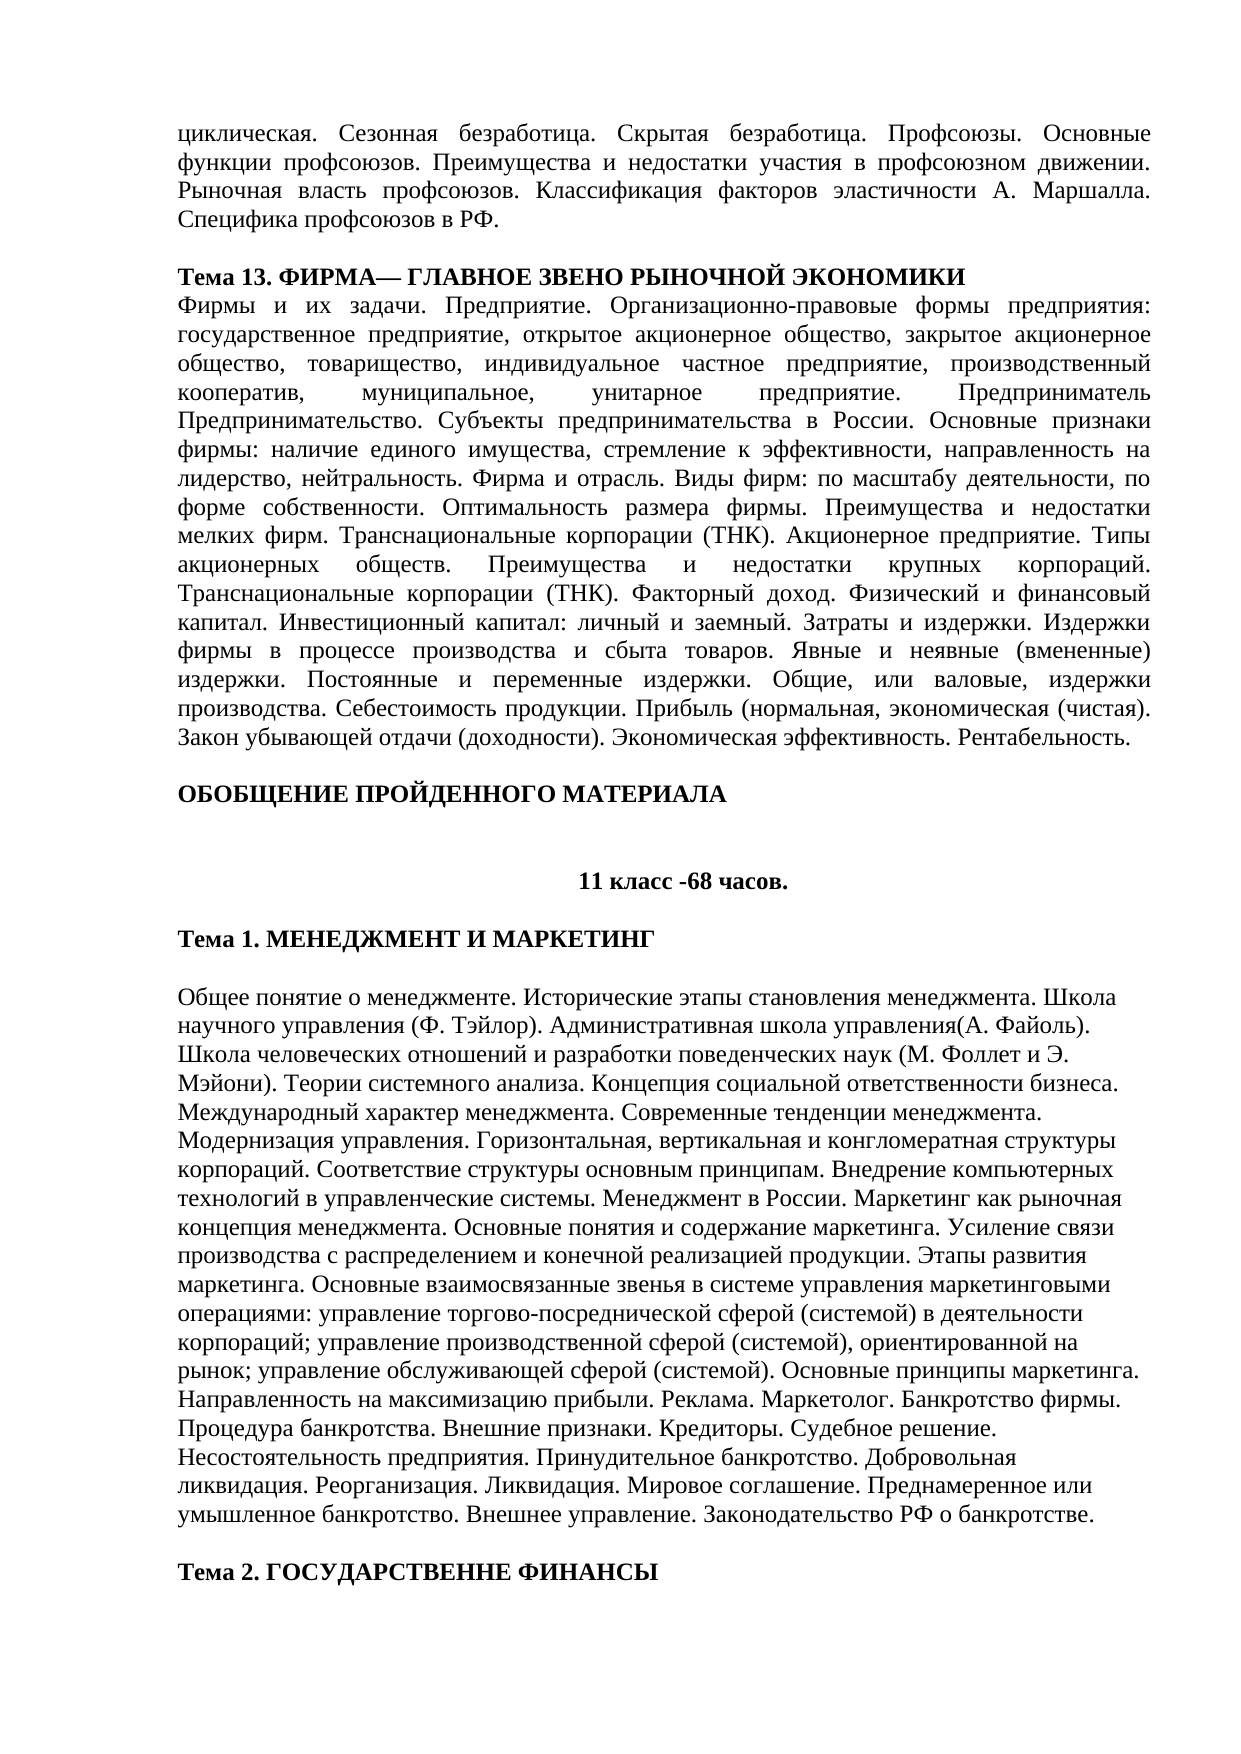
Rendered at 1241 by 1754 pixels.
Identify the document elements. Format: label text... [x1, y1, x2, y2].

text Общее понятие о менеджменте. Исторические этапы становления менеджмента. Школа научного управления (Ф. Тэйлор). Административная школа управления(А. Файоль). Школа человеческих отношений и разработки поведенческих наук (М. Фоллет и Э. Мэйони). Теории системного анализа. Концепция социальной ответственности бизнеса. Международный характер менеджмента. Современные тенденции менеджмента. Модернизация управления. Горизонтальная, вертикальная и конгломератная структуры корпораций. Соответствие структуры основным принципам. Внедрение компьютерных технологий в управленческие системы. Менеджмент в России. Маркетинг как рыночная концепция менеджмента. Основные понятия и содержание маркетинга. Усиление связи производства с распределением и конечной реализацией продукции. Этапы развития маркетинга. Основные взаимосвязанные звенья в системе управления маркетинговыми операциями: управление торгово-посреднической сферой (системой) в деятельности корпораций; управление производственной сферой (системой), ориентированной на рынок; управление обслуживающей сферой (системой). Основные принципы маркетинга. Направленность на максимизацию прибыли. Реклама. Маркетолог. Банкротство фирмы. Процедура банкротства. Внешние признаки. Кредиторы. Судебное решение. Несостоятельность предприятия. Принудительное банкротство. Добровольная ликвидация. Реорганизация. Ликвидация. Мировое соглашение. Преднамеренное или умышленное банкротство. Внешнее управление. Законодательство РФ о банкротстве. [177, 982, 1152, 1528]
text Фирмы и их задачи. Предприятие. Организационно-правовые формы предприятия: государственное предприятие, открытое акционерное общество, закрытое акционерное общество, товарищество, индивидуальное частное предприятие, производственный кооператив, муниципальное, унитарное предприятие. Предприниматель Предпринимательство. Субъекты предпринимательства в России. Основные признаки фирмы: наличие единого имущества, стремление к эффективности, направленность на лидерство, нейтральность. Фирма и отрасль. Виды фирм: по масштабу деятельности, по форме собственности. Оптимальность размера фирмы. Преимущества и недостатки мелких фирм. Транснациональные корпорации (ТНК). Акционерное предприятие. Типы акционерных обществ. Преимущества и недостатки крупных корпораций. Транснациональные корпорации (ТНК). Факторный доход. Физический и финансовый капитал. Инвестиционный капитал: личный и заемный. Затраты и издержки. Издержки фирмы в процессе производства и сбыта товаров. Явные и неявные (вмененные) издержки. Постоянные и переменные издержки. Общие, или валовые, издержки производства. Себестоимость продукции. Прибыль (нормальная, экономическая (чистая). Закон убывающей отдачи (доходности). Экономическая эффективность. Рентабельность. [177, 291, 1152, 751]
text Тема 1. МЕНЕДЖМЕНТ И МАРКЕТИНГ [177, 924, 1152, 953]
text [177, 118, 1152, 233]
text 11 класс -68 часов. [215, 866, 1152, 895]
text Тема 2. ГОСУДАРСТВЕННЕ ФИНАНСЫ [177, 1557, 1152, 1586]
text ОБОБЩЕНИЕ ПРОЙДЕННОГО МАТЕРИАЛА [177, 779, 1152, 808]
text Тема 13. ФИРМА— ГЛАВНОЕ ЗВЕНО РЫНОЧНОЙ ЭКОНОМИКИ [177, 262, 1152, 291]
